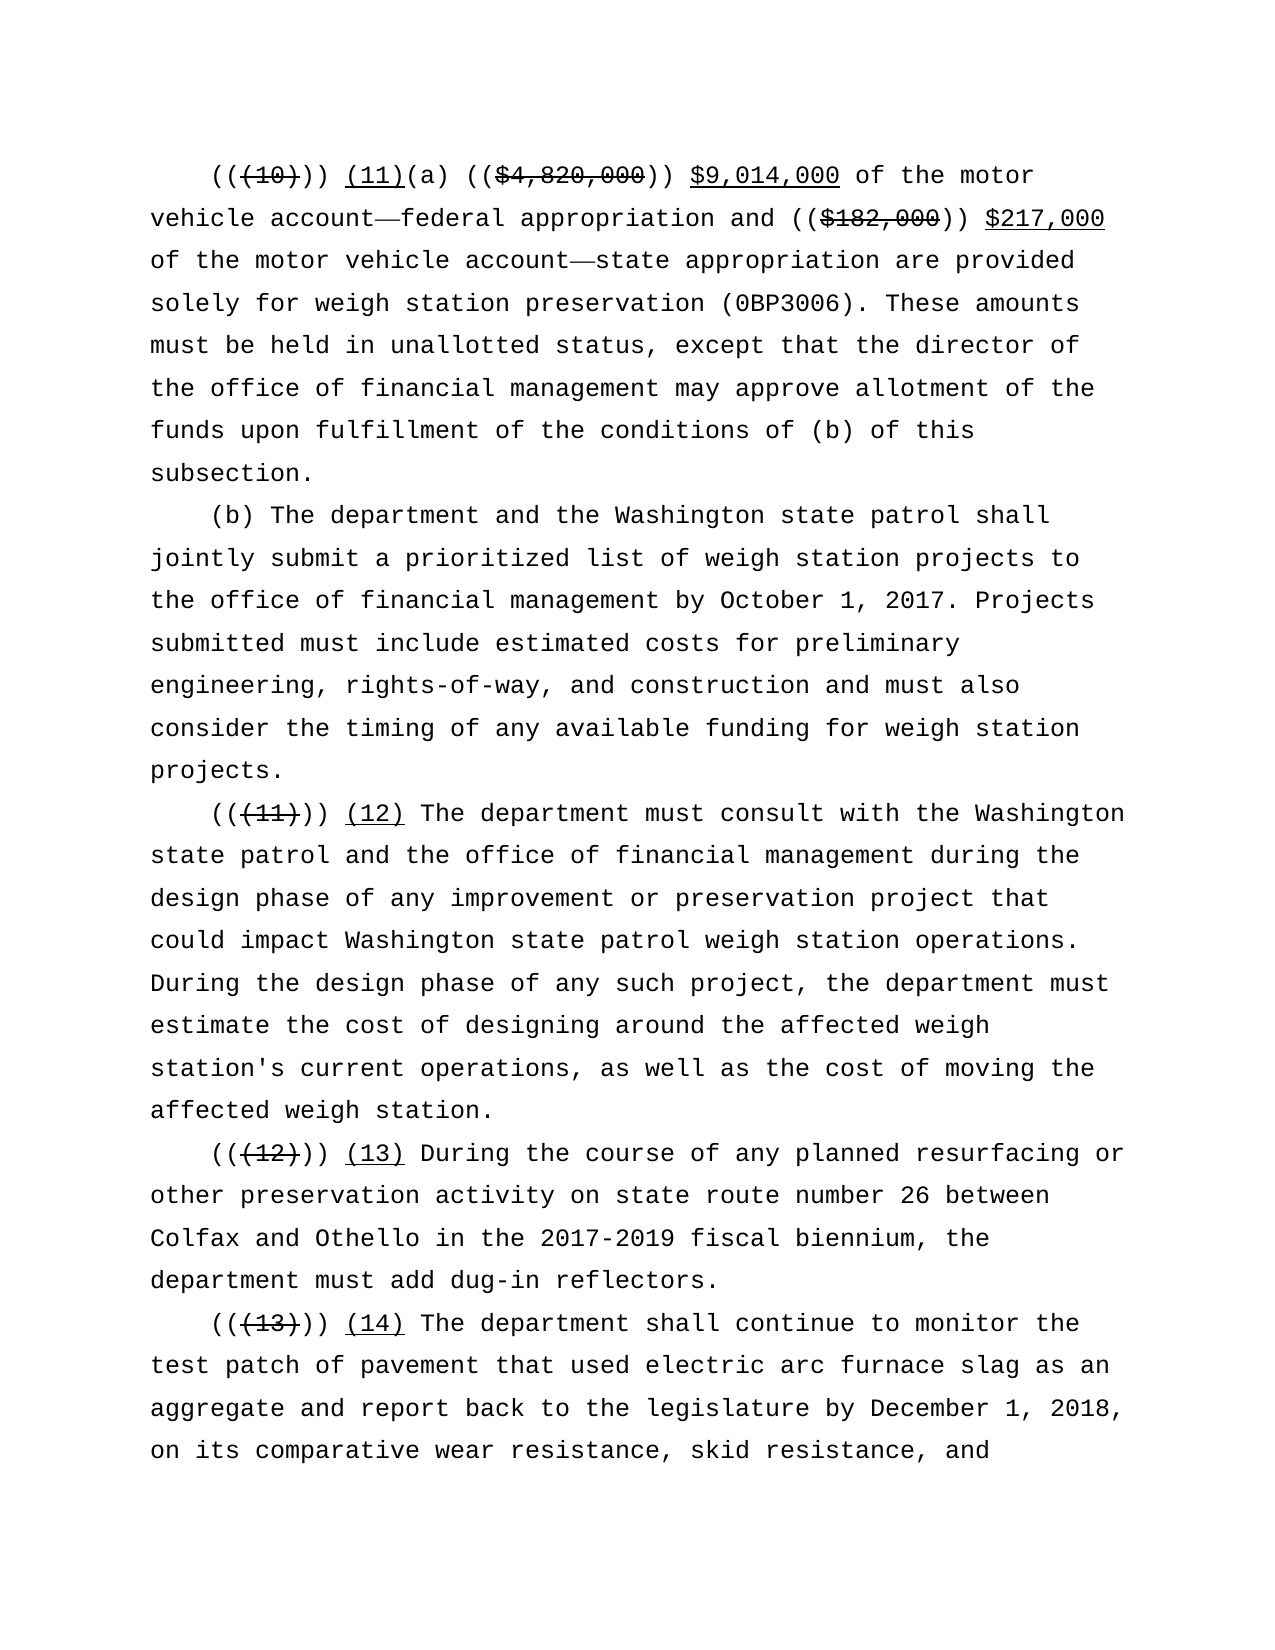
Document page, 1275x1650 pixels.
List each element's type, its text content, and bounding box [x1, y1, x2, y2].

text (b) The department and the Washington state patrol shall jointly submit a prioritized list of weigh station projects to the office of financial management by October 1, 2017. Projects submitted must include estimated costs for preliminary engineering, rights-of-way, and construction and must also consider the timing of any available funding for weigh station projects. [150, 490, 1125, 787]
text (((10))) (11)(a) (($4,820,000)) $9,014,000 of the motor vehicle account—federal appropriation and (($182,000)) $217,000 of the motor vehicle account—state appropriation are provided solely for weigh station preservation (0BP3006). These amounts must be held in unallotted status, except that the director of the office of financial management may approve allotment of the funds upon fulfillment of the conditions of (b) of this subsection. [150, 150, 1125, 490]
text (((11))) (12) The department must consult with the Washington state patrol and the office of financial management during the design phase of any improvement or preservation project that could impact Washington state patrol weigh station operations. During the design phase of any such project, the department must estimate the cost of designing around the affected weigh station's current operations, as well as the cost of moving the affected weigh station. [150, 787, 1125, 1127]
text (((12))) (13) During the course of any planned resurfacing or other preservation activity on state route number 26 between Colfax and Othello in the 2017-2019 fiscal biennium, the department must add dug-in reflectors. [150, 1127, 1125, 1297]
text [150, 1297, 1125, 1467]
